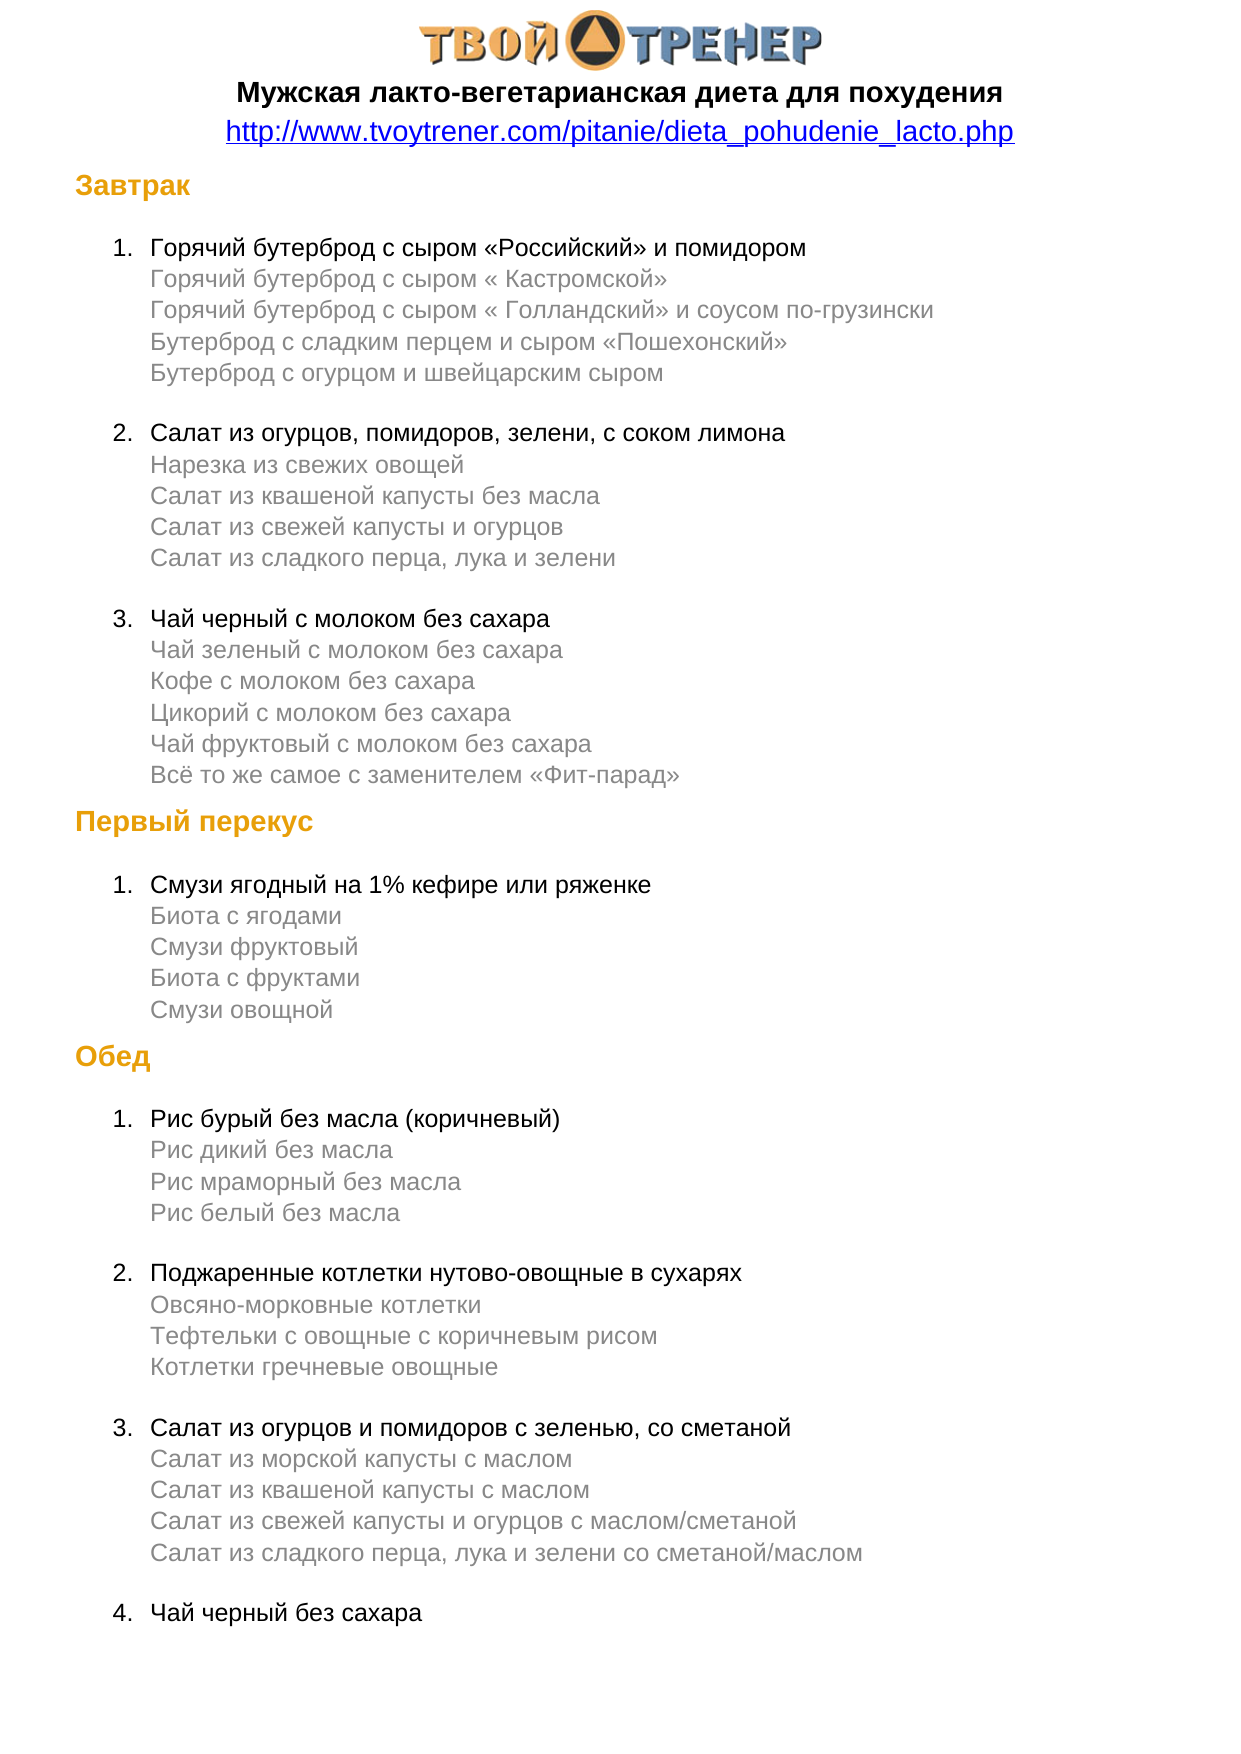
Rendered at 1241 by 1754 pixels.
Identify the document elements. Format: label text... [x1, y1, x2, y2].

list Салат из огурцов и помидоров с зеленью, со сметаной [112, 1410, 1165, 1441]
subtitle Обед [75, 1039, 1165, 1072]
list Салат из огурцов, помидоров, зелени, с соком лимона [112, 416, 1165, 447]
list Поджаренные котлетки нутово-овощные в сухарях [112, 1256, 1165, 1287]
text Горячий бутерброд с сыром « Кастромской» Горячий бутерброд с сыром « Голландский» и соусом по-грузински Бутерброд с сладким перцем и сыром «Пошехонский» Бутерброд с огурцом и швейцарским сыром [150, 262, 1165, 387]
subtitle Завтрак [75, 168, 1165, 201]
text Биота с ягодами Смузи фруктовый Биота с фруктами Смузи овощной [150, 898, 1165, 1023]
text Рис дикий без масла Рис мраморный без масла Рис белый без масла [150, 1133, 1165, 1227]
text Овсяно-морковные котлетки Тефтельки с овощные с коричневым рисом Котлетки гречневые овощные [150, 1287, 1165, 1381]
text Чай зеленый с молоком без сахара Кофе с молоком без сахара Цикорий с молоком без сахара Чай фруктовый с молоком без сахара Всё то же самое с заменителем «Фит-парад» [150, 632, 1165, 789]
list Чай черный с молоком без сахара [112, 601, 1165, 632]
list Горячий бутерброд с сыром «Российский» и помидором [112, 230, 1165, 262]
list Смузи ягодный на 1% кефире или ряженке [112, 867, 1165, 898]
list Чай черный без сахара [112, 1595, 1165, 1627]
subtitle Мужская лакто-вегетарианская диета для похудения [75, 75, 1165, 108]
subtitle http://www.tvoytrener.com/pitanie/dieta_pohudenie_lacto.php [75, 113, 1165, 147]
text Салат из морской капусты с маслом Салат из квашеной капусты с маслом Салат из свежей капусты и огурцов с маслом/сметаной Салат из сладкого перца, лука и зелени со сметаной/маслом [150, 1441, 1165, 1566]
text Нарезка из свежих овощей Салат из квашеной капусты без масла Салат из свежей капусты и огурцов Салат из сладкого перца, лука и зелени [150, 447, 1165, 572]
list Рис бурый без масла (коричневый) [112, 1102, 1165, 1133]
subtitle Первый перекус [75, 804, 1165, 838]
